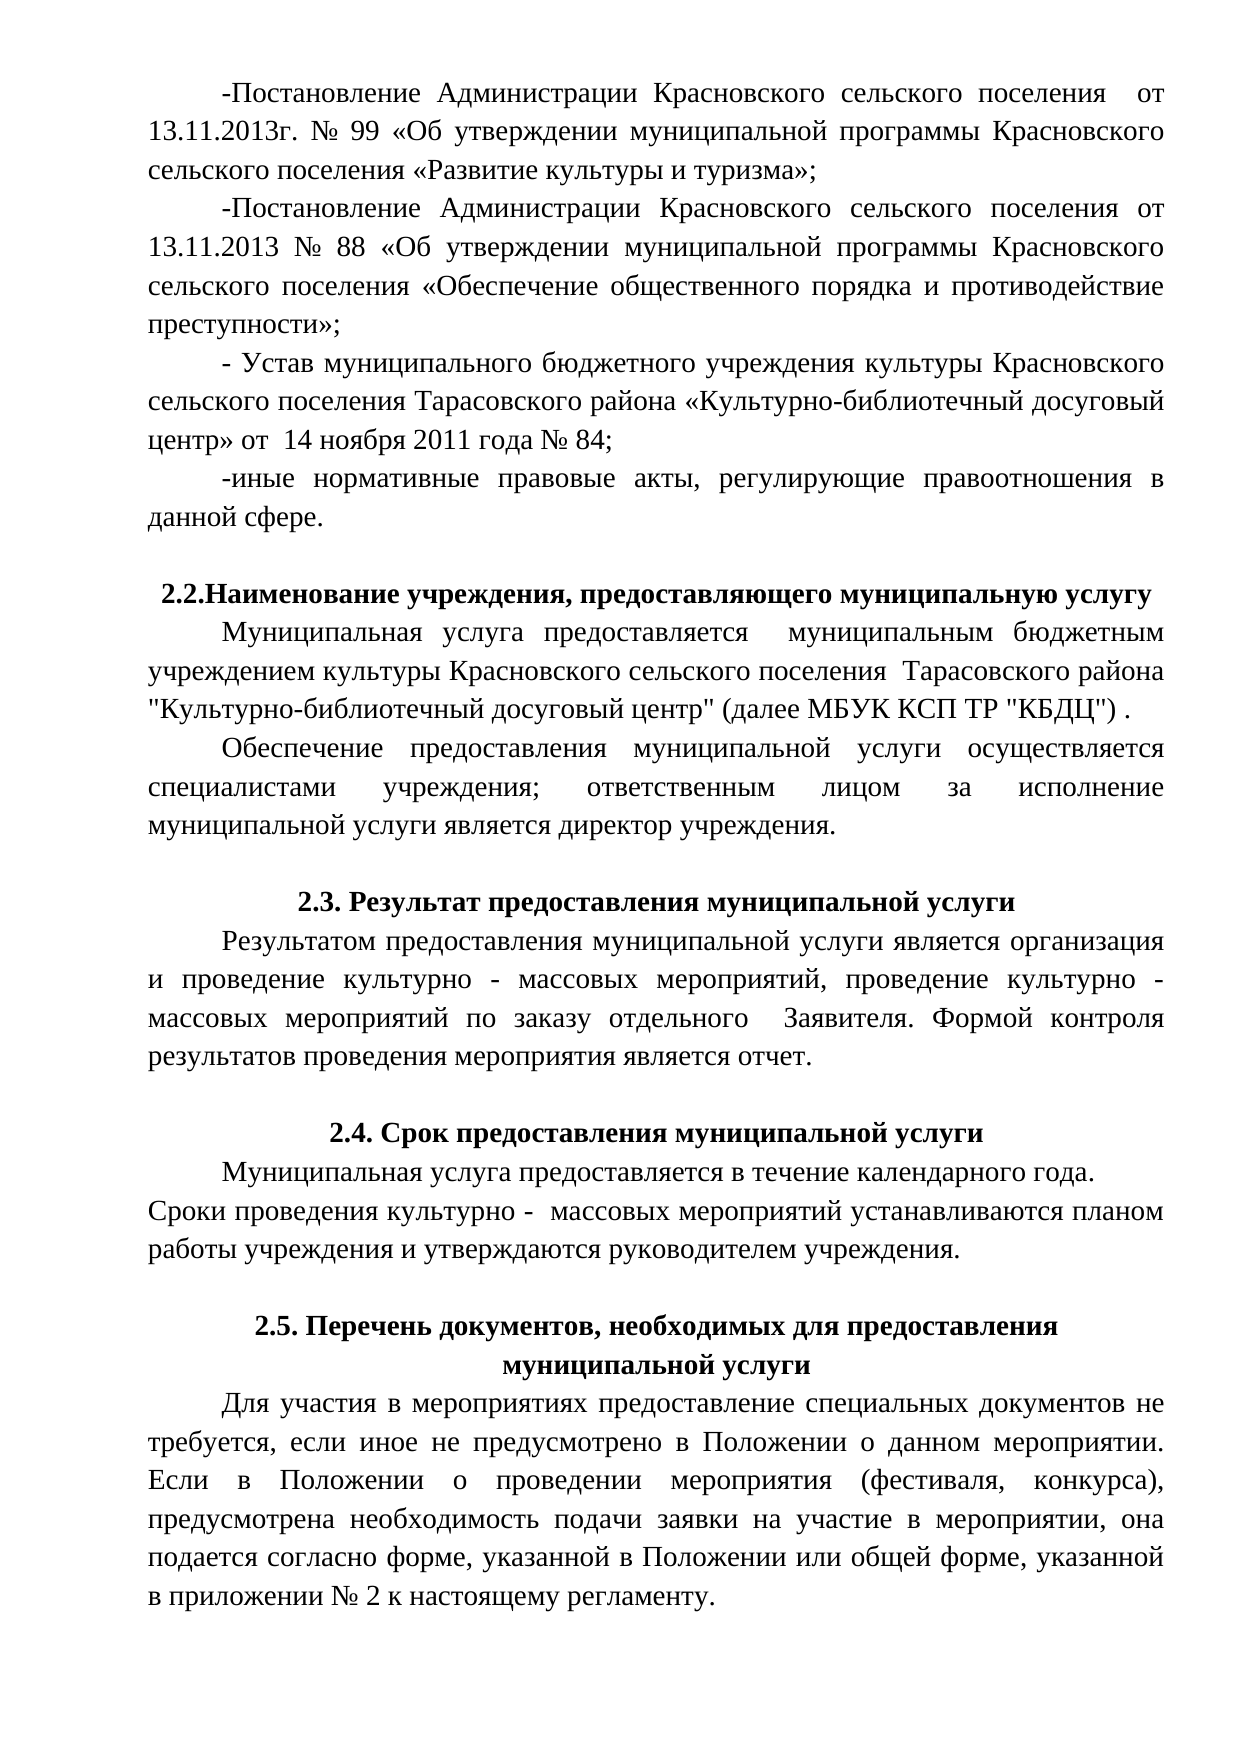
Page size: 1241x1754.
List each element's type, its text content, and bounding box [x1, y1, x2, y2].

text Муниципальная услуга предоставляется муниципальным бюджетным учреждением культуры Красновского сельского поселения Тарасовского района "Культурно-библиотечный досуговый центр" (далее МБУК КСП ТР "КБДЦ") . [148, 614, 1165, 725]
text 2.5. Перечень документов, необходимых для предоставления муниципальной услуги [148, 1308, 1165, 1380]
text Сроки проведения культурно - массовых мероприятий устанавливаются планом работы учреждения и утверждаются руководителем учреждения. [148, 1193, 1165, 1265]
text Обеспечение предоставления муниципальной услуги осуществляется специалистами учреждения; ответственным лицом за исполнение муниципальной услуги является директор учреждения. [148, 730, 1165, 841]
text -иные нормативные правовые акты, регулирующие правоотношения в данной сфере. [148, 460, 1165, 532]
text Для участия в мероприятиях предоставление специальных документов не требуется, если иное не предусмотрено в Положении о данном мероприятии. Если в Положении о проведении мероприятия (фестиваля, конкурса), предусмотрена необходимость подачи заявки на участие в мероприятии, она подается согласно форме, указанной в Положении или общей форме, указанной в приложении № 2 к настоящему регламенту. [148, 1385, 1165, 1612]
text 2.3. Результат предоставления муниципальной услуги [148, 884, 1165, 918]
text 2.2.Наименование учреждения, предоставляющего муниципальную услугу [148, 576, 1165, 609]
text Результатом предоставления муниципальной услуги является организация и проведение культурно - массовых мероприятий, проведение культурно - массовых мероприятий по заказу отдельного Заявителя. Формой контроля результатов проведения мероприятия является отчет. [148, 923, 1165, 1072]
text 2.4. Срок предоставления муниципальной услуги [148, 1116, 1165, 1149]
text - Устав муниципального бюджетного учреждения культуры Красновского сельского поселения Тарасовского района «Культурно-библиотечный досуговый центр» от 14 ноября 2011 года № 84; [148, 345, 1165, 455]
text -Постановление Администрации Красновского сельского поселения от 13.11.2013 № 88 «Об утверждении муниципальной программы Красновского сельского поселения «Обеспечение общественного порядка и противодействие преступности»; [148, 191, 1165, 340]
text -Постановление Администрации Красновского сельского поселения от 13.11.2013г. № 99 «Об утверждении муниципальной программы Красновского сельского поселения «Развитие культуры и туризма»; [148, 75, 1165, 186]
text Муниципальная услуга предоставляется в течение календарного года. [148, 1154, 1165, 1188]
